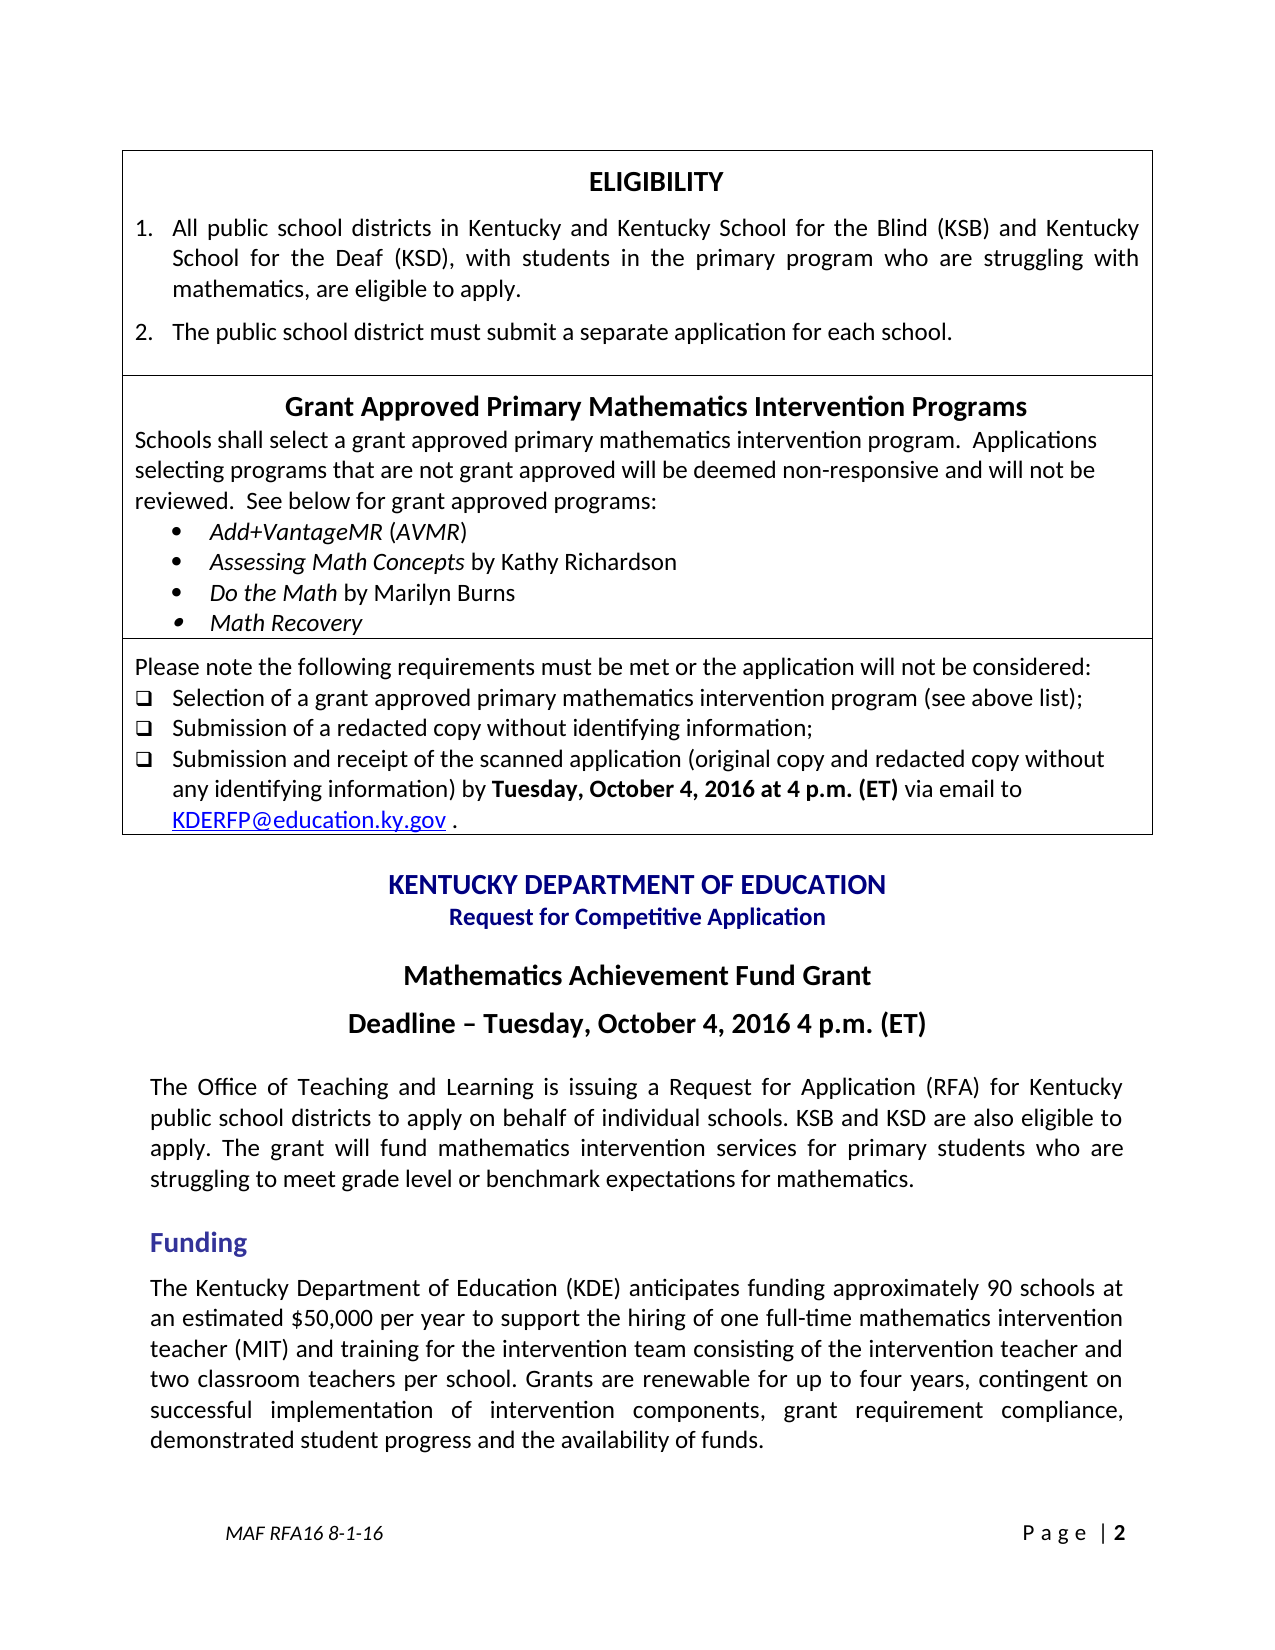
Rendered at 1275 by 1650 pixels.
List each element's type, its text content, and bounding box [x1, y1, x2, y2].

table_cell Please note the following requirements must be met or the application will not be considered: Selection of a grant approved primary mathematics intervention program (see above list); Submission of a redacted copy without identifying information; Submission and receipt of the scanned application (original copy and redacted copy without any identifying information) by Tuesday, October 4, 2016 at 4 p.m. (ET) via email to KDERFP@education.ky.gov . [123, 639, 1152, 834]
text Mathematics Achievement Fund Grant [150, 957, 1125, 993]
text The Office of Teaching and Learning is issuing a Request for Application (RFA) for Kentucky public school districts to apply on behalf of individual schools. KSB and KSD are also eligible to apply. The grant will fund mathematics intervention services for primary students who are struggling to meet grade level or benchmark expectations for mathematics. [150, 1071, 1125, 1193]
subtitle Deadline – Tuesday, October 4, 2016 4 p.m. (ET) [150, 1005, 1125, 1041]
text The Kentucky Department of Education (KDE) anticipates funding approximately 90 schools at an estimated $50,000 per year to support the hiring of one full-time mathematics intervention teacher (MIT) and training for the intervention team consisting of the intervention teacher and two classroom teachers per school. Grants are renewable for up to four years, contingent on successful implementation of intervention components, grant requirement compliance, demonstrated student progress and the availability of funds. [150, 1272, 1125, 1455]
text Request for Competitive Application [150, 902, 1125, 932]
table_cell ELIGIBILITY All public school districts in Kentucky and Kentucky School for the Blind (KSB) and Kentucky School for the Deaf (KSD), with students in the primary program who are struggling with mathematics, are eligible to apply. The public school district must submit a separate application for each school. [123, 151, 1152, 375]
text KENTUCKY DEPARTMENT OF EDUCATION [150, 866, 1125, 902]
table_cell Grant Approved Primary Mathematics Intervention Programs Schools shall select a grant approved primary mathematics intervention program. Applications selecting programs that are not grant approved will be deemed non-responsive and will not be reviewed. See below for grant approved programs: Add+VantageMR (AVMR) Assessing Math Concepts by Kathy Richardson Do the Math by Marilyn Burns Math Recovery [123, 376, 1152, 638]
text Funding [150, 1224, 1125, 1259]
